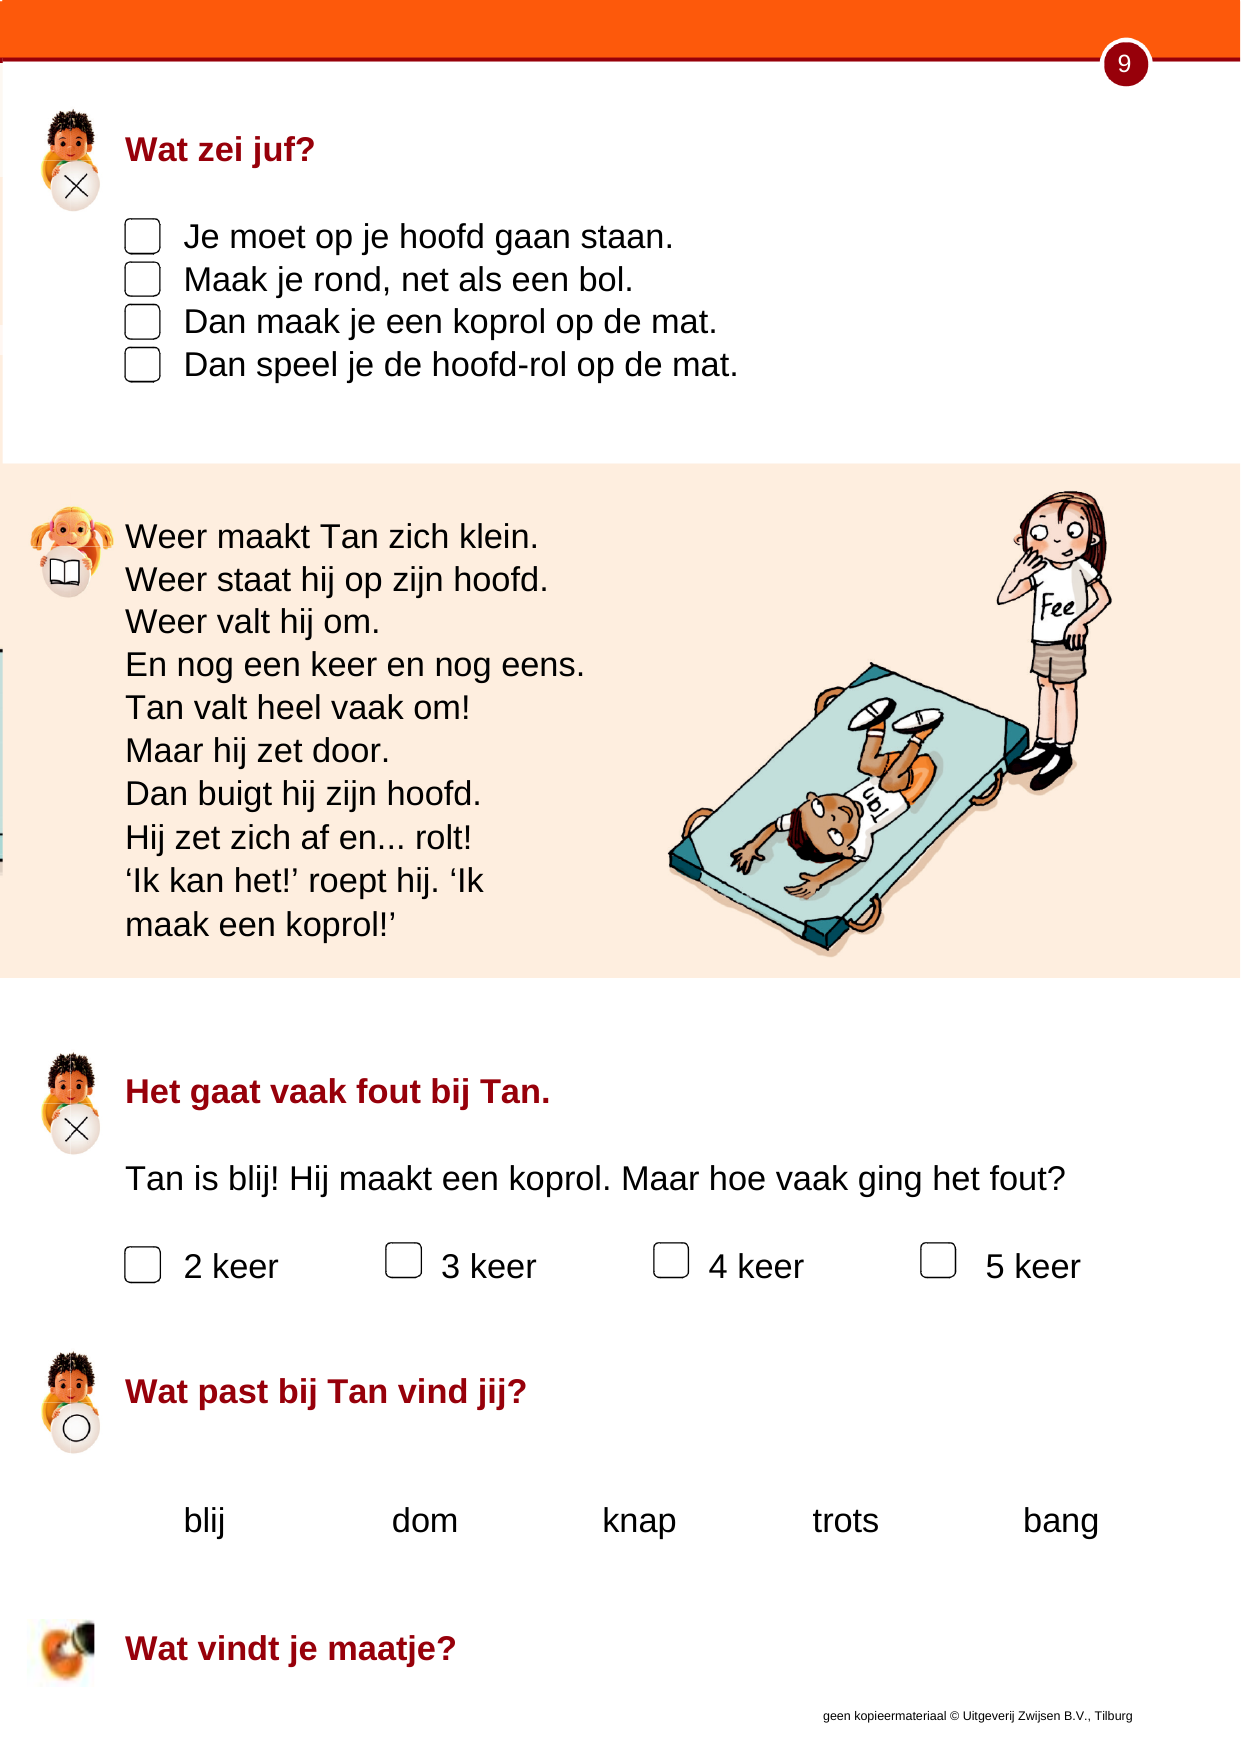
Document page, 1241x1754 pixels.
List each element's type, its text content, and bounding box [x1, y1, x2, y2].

text 9 [839, 49, 1131, 78]
text Maar hij zet door. [125, 730, 1152, 770]
picture [122, 1244, 162, 1284]
text Weer maakt Tan zich klein. [125, 516, 1152, 555]
text geen kopieermateriaal © Uitgeverij Zwijsen B.V., Tilburg [823, 1709, 1152, 1723]
picture [16, 1049, 125, 1158]
picture [16, 1348, 125, 1457]
picture [918, 1240, 957, 1279]
text blij dom knap trots bang [183, 1500, 1152, 1540]
text Het gaat vaak fout bij Tan. [125, 1072, 1152, 1111]
text Je moet op je hoofd gaan staan. [183, 216, 1152, 255]
text Weer staat hij op zijn hoofd. [125, 559, 1152, 598]
text Tan valt heel vaak om! [125, 687, 1152, 727]
text Wat vindt je maatje? [125, 1628, 1152, 1668]
picture [26, 1619, 95, 1687]
text 2 keer 3 keer 4 keer 5 keer [183, 1240, 1152, 1286]
picture [651, 1240, 690, 1279]
text Dan buigt hij zijn hoofd. Hij zet zich af en... rolt! ‘Ik kan het!’ roept hij. ‘Ik maak een koprol!’ [125, 773, 485, 943]
text Weer valt hij om. [125, 602, 1152, 641]
text Dan speel je de hoofd-rol op de mat. [183, 344, 1152, 384]
text Wat zei juf? [125, 129, 1152, 169]
text Maak je rond, net als een bol. [183, 259, 1152, 298]
text Wat past bij Tan vind jij? [125, 1371, 1152, 1411]
text En nog een keer en nog eens. [125, 644, 1152, 684]
text Dan maak je een koprol op de mat. [183, 302, 1152, 341]
picture [383, 1240, 423, 1279]
picture [0, 0, 1241, 978]
text Tan is blij! Hij maakt een koprol. Maar hoe vaak ging het fout? [125, 1158, 1152, 1198]
